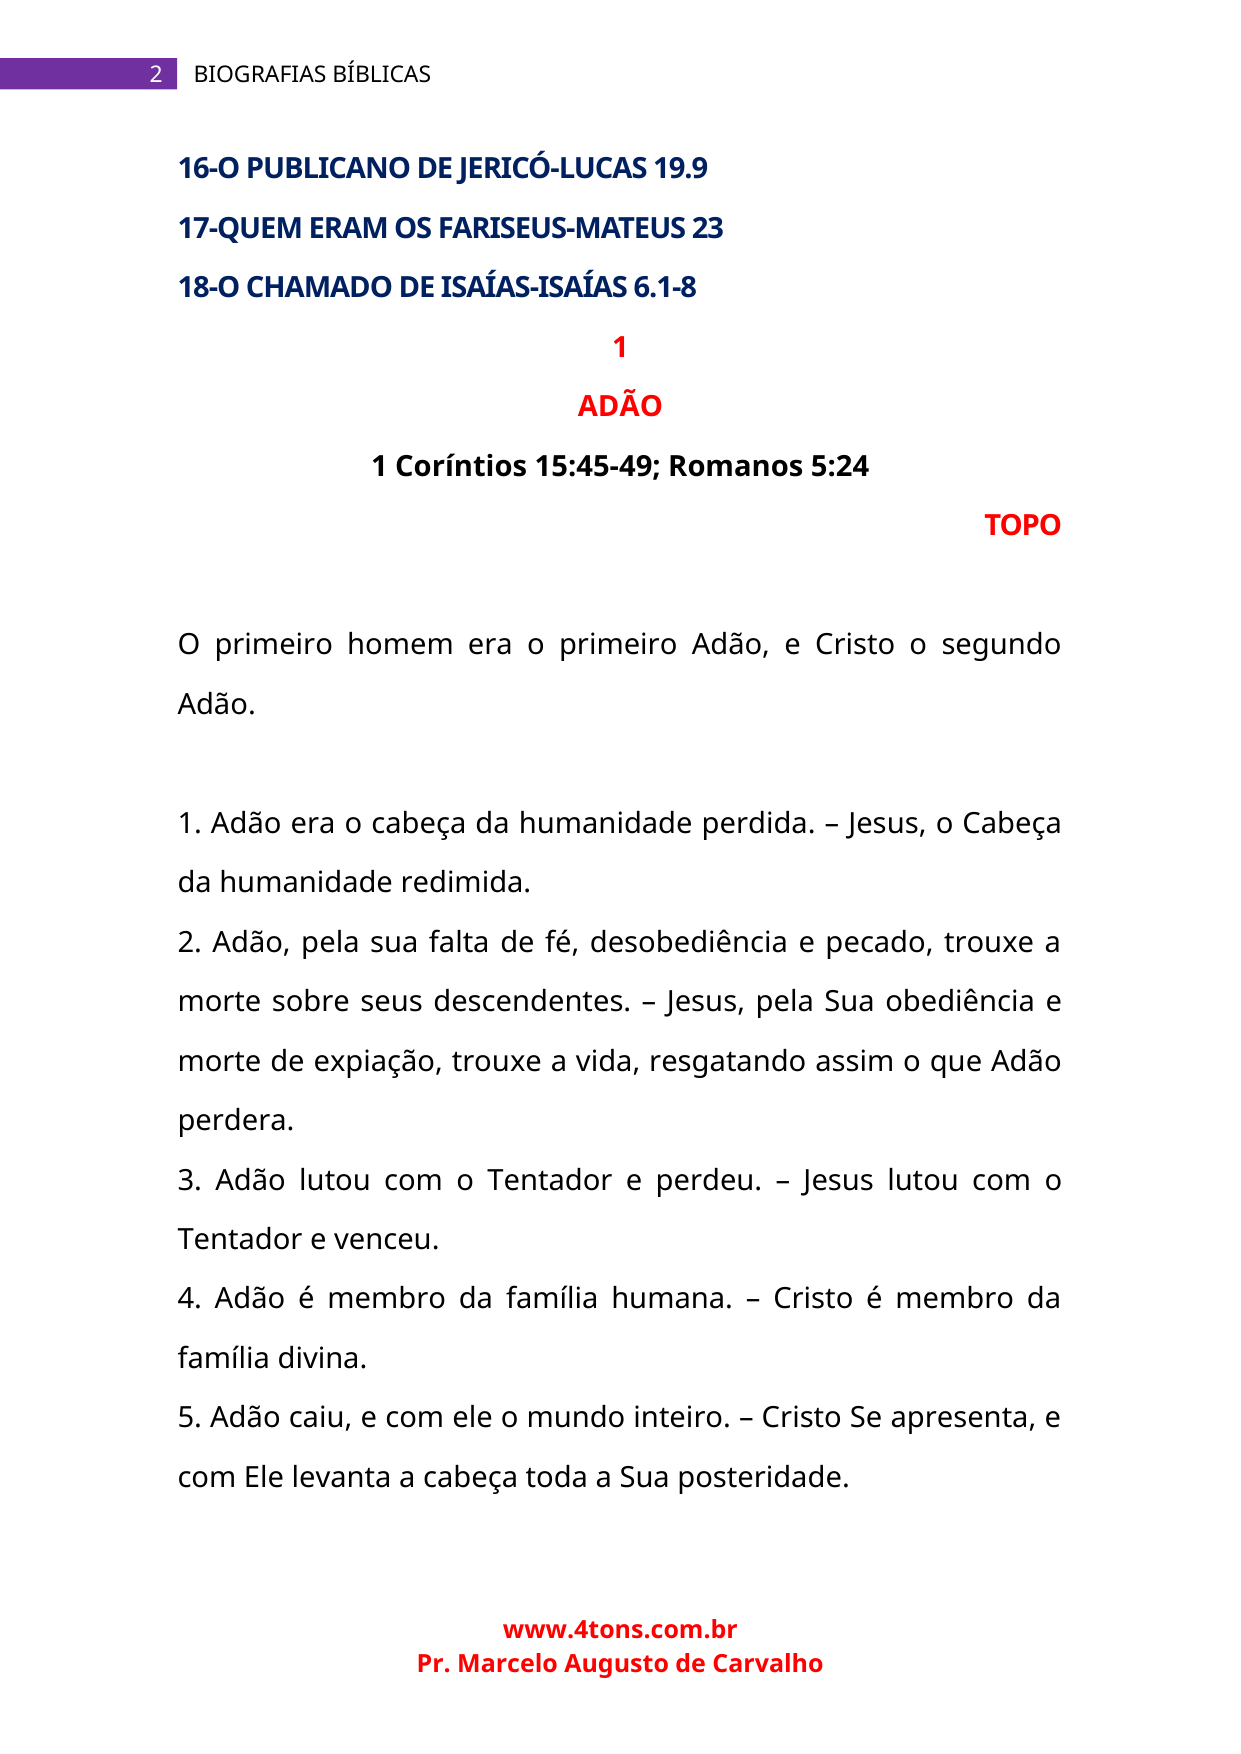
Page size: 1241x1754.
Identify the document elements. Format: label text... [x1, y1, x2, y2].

text 5. Adão caiu, e com ele o mundo inteiro. – Cristo Se apresenta, e com Ele levanta a cabeça toda a Sua posteridade. [177, 1397, 1063, 1496]
text 4. Adão é membro da família humana. – Cristo é membro da família divina. [177, 1278, 1063, 1377]
text 1 Coríntios 15:45-49; Romanos 5:24 [177, 445, 1063, 485]
text ADÃO [177, 386, 1063, 425]
title 18-O CHAMADO DE ISAÍAS-ISAÍAS 6.1-8 [177, 267, 1063, 306]
text O primeiro homem era o primeiro Adão, e Cristo o segundo Adão. [177, 623, 1063, 723]
text 1. Adão era o cabeça da humanidade perdida. – Jesus, o Cabeça da humanidade redimida. [177, 802, 1063, 901]
text 1 [177, 326, 1063, 366]
text 2. Adão, pela sua falta de fé, desobediência e pecado, trouxe a morte sobre seus descendentes. – Jesus, pela Sua obediência e morte de expiação, trouxe a vida, resgatando assim o que Adão perdera. [177, 921, 1063, 1139]
title 17-QUEM ERAM OS FARISEUS-MATEUS 23 [177, 207, 1063, 247]
title 16-O PUBLICANO DE JERICÓ-LUCAS 19.9 [177, 148, 1063, 187]
text 3. Adão lutou com o Tentador e perdeu. – Jesus lutou com o Tentador e venceu. [177, 1159, 1063, 1258]
title TOPO [177, 504, 1063, 544]
